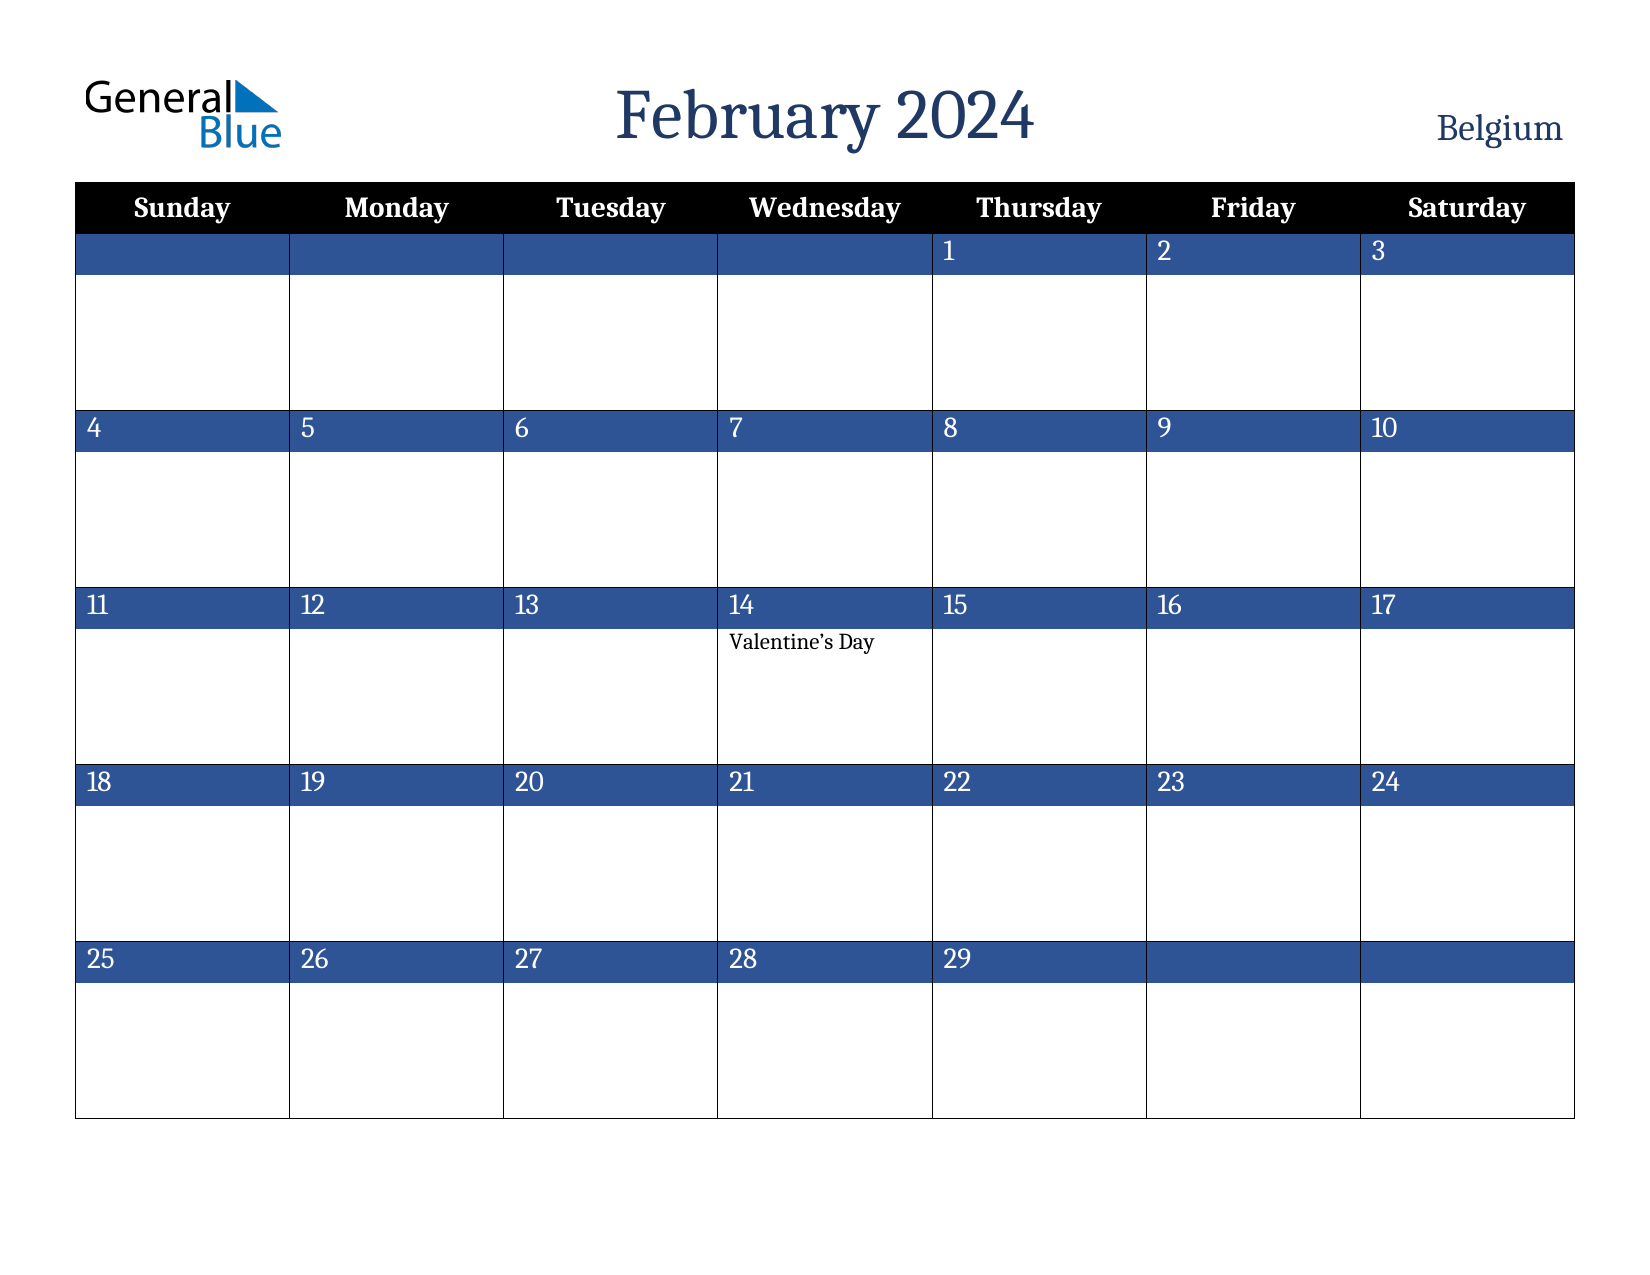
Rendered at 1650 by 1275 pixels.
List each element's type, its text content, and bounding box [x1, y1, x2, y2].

table_cell [76, 629, 289, 764]
table_cell 12 [290, 588, 503, 629]
table_cell [76, 234, 289, 275]
table_cell Saturday [1361, 183, 1574, 233]
table_cell [933, 275, 1146, 410]
table_cell 28 [718, 942, 932, 983]
table_cell [76, 983, 289, 1118]
table_cell [290, 452, 503, 587]
table_cell 23 [1147, 765, 1360, 806]
table_cell [718, 234, 932, 275]
table_cell [718, 275, 932, 410]
table_cell 1 [933, 234, 1146, 275]
table_cell [718, 806, 932, 941]
table_cell 19 [290, 765, 503, 806]
table_cell [76, 275, 289, 410]
table_cell 27 [504, 942, 717, 983]
table_cell 22 [933, 765, 1146, 806]
table_cell [933, 983, 1146, 1118]
table_cell 11 [76, 588, 289, 629]
table_header [76, 75, 503, 182]
table_cell Tuesday [504, 183, 717, 233]
table_cell Thursday [933, 183, 1146, 233]
table_cell 10 [1361, 411, 1574, 452]
table_cell 24 [1361, 765, 1574, 806]
table_cell Friday [1147, 183, 1360, 233]
table_cell 14 [718, 588, 932, 629]
table_cell 16 [1147, 588, 1360, 629]
table_cell [290, 629, 503, 764]
table_cell [76, 806, 289, 941]
table_cell [1147, 983, 1360, 1118]
table_cell 5 [290, 411, 503, 452]
table_cell 8 [933, 411, 1146, 452]
table_cell [933, 629, 1146, 764]
table_cell 25 [76, 942, 289, 983]
table_cell [718, 983, 932, 1118]
table_header Belgium [1146, 75, 1574, 182]
table_cell [290, 275, 503, 410]
table_cell [1361, 806, 1574, 941]
picture [86, 80, 281, 148]
table_cell [1361, 629, 1574, 764]
table_cell [933, 806, 1146, 941]
table_cell [1361, 452, 1574, 587]
table_cell [1147, 452, 1360, 587]
table_cell 29 [933, 942, 1146, 983]
table_cell 2 [1147, 234, 1360, 275]
table_cell 15 [933, 588, 1146, 629]
table_cell 6 [504, 411, 717, 452]
table_cell [1147, 275, 1360, 410]
table_cell 4 [76, 411, 289, 452]
table_cell [76, 452, 289, 587]
table_cell Monday [290, 183, 503, 233]
table_cell [504, 234, 717, 275]
table_cell 7 [718, 411, 932, 452]
table_cell [1147, 942, 1360, 983]
table_cell 9 [1147, 411, 1360, 452]
table_cell [504, 806, 717, 941]
table_cell [1361, 942, 1574, 983]
table_header February 2024 [504, 75, 1146, 182]
table_cell 3 [1361, 234, 1574, 275]
table_cell [933, 452, 1146, 587]
table_cell 13 [504, 588, 717, 629]
table_cell 20 [504, 765, 717, 806]
table_cell [290, 234, 503, 275]
table_cell [718, 452, 932, 587]
table_cell 18 [76, 765, 289, 806]
table_cell 21 [718, 765, 932, 806]
table_cell [1147, 629, 1360, 764]
table_cell [504, 983, 717, 1118]
table_cell Wednesday [718, 183, 932, 233]
table_cell [1147, 806, 1360, 941]
table_cell [504, 275, 717, 410]
table_cell 17 [1361, 588, 1574, 629]
table_cell [1361, 275, 1574, 410]
table_cell [1361, 983, 1574, 1118]
table_cell Valentine’s Day [718, 629, 932, 764]
table_cell 26 [290, 942, 503, 983]
table_cell [504, 452, 717, 587]
table_cell [290, 806, 503, 941]
table_cell [290, 983, 503, 1118]
table_cell Sunday [76, 183, 289, 233]
table_cell [504, 629, 717, 764]
